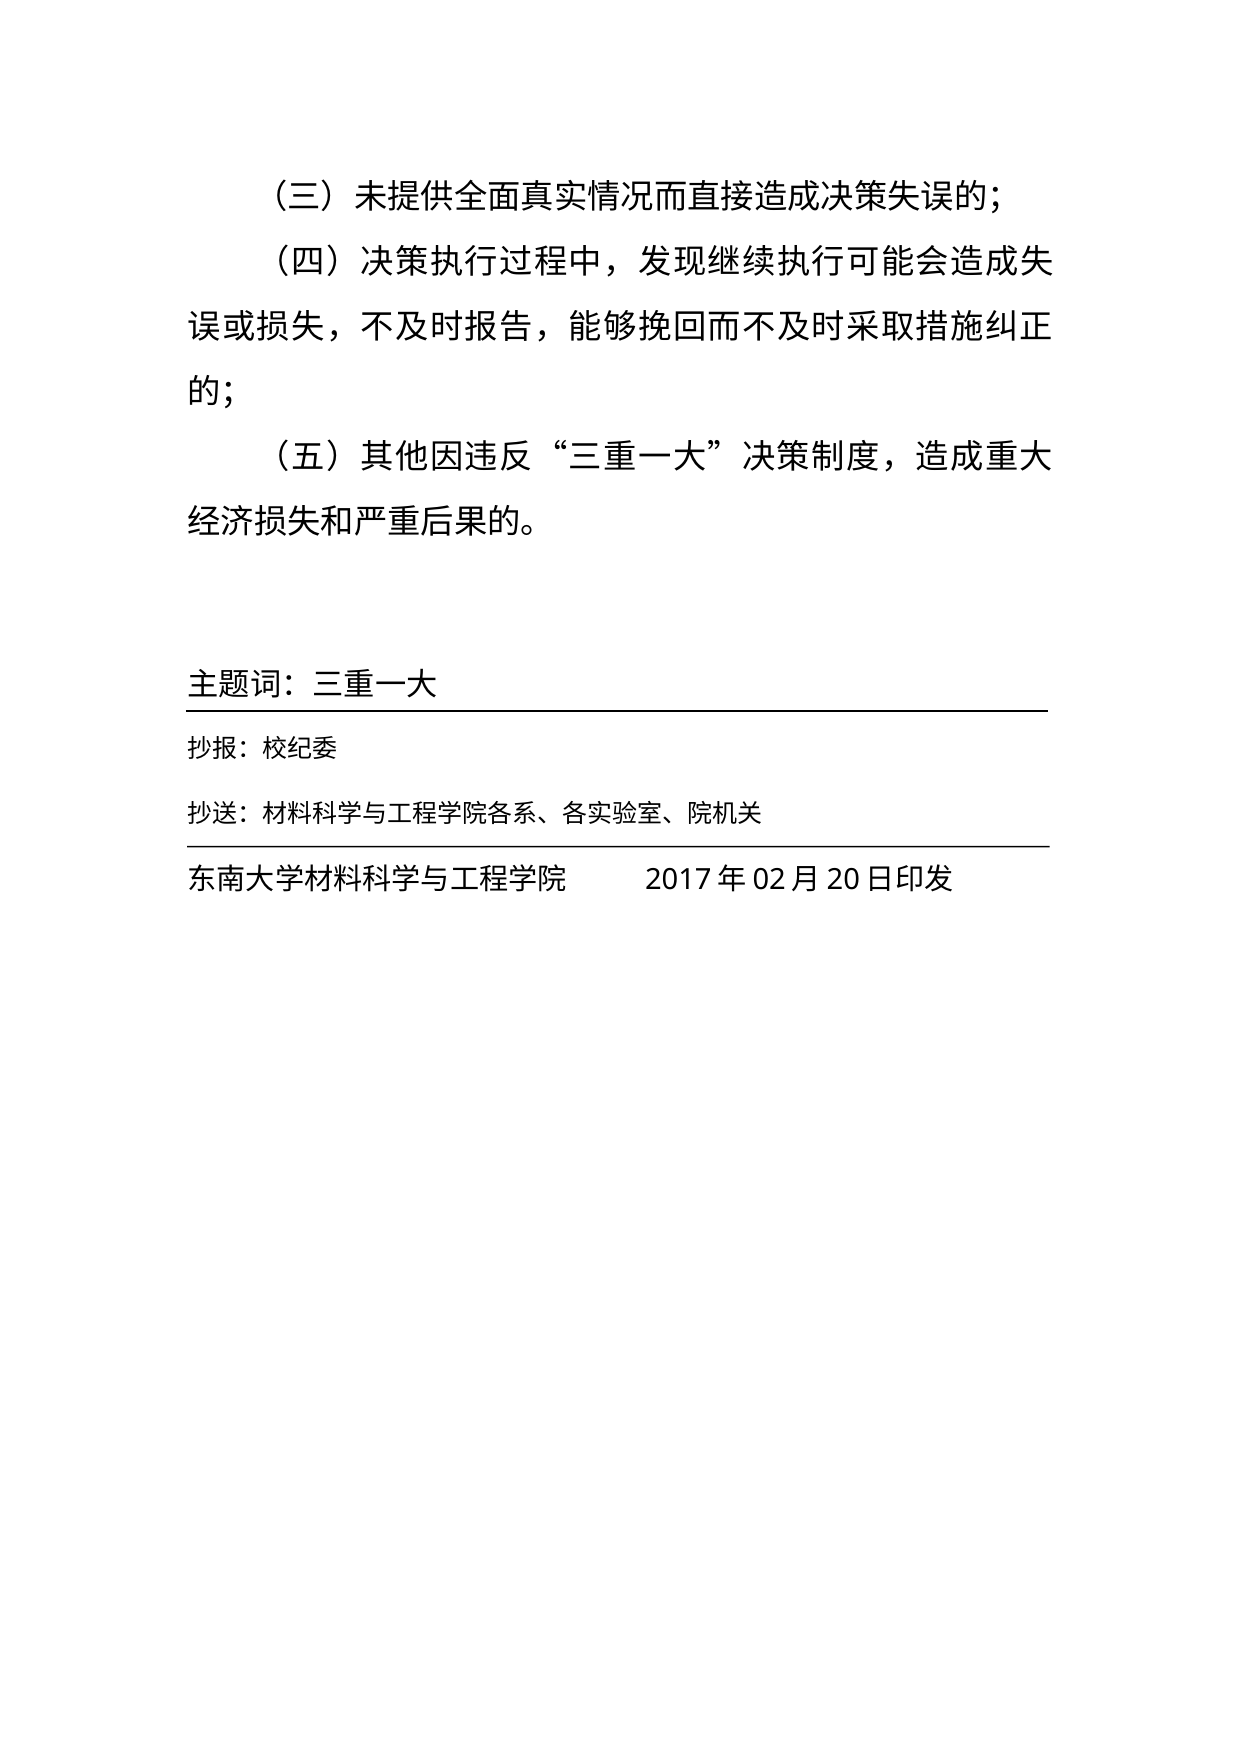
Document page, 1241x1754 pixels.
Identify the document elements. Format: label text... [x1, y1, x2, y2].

text 东南大学材料科学与工程学院 2017年02月20日印发 [187, 844, 1053, 909]
text （四）决策执行过程中，发现继续执行可能会造成失误或损失，不及时报告，能够挽回而不及时采取措施纠正的； [187, 227, 1053, 422]
text 主题词：三重一大 [187, 649, 1053, 714]
text （五）其他因违反“三重一大”决策制度，造成重大经济损失和严重后果的。 [187, 422, 1053, 552]
text （三）未提供全面真实情况而直接造成决策失误的； [187, 162, 1053, 227]
text 抄报：校纪委 [187, 714, 1053, 779]
text 抄送：材料科学与工程学院各系、各实验室、院机关 [187, 779, 1053, 844]
